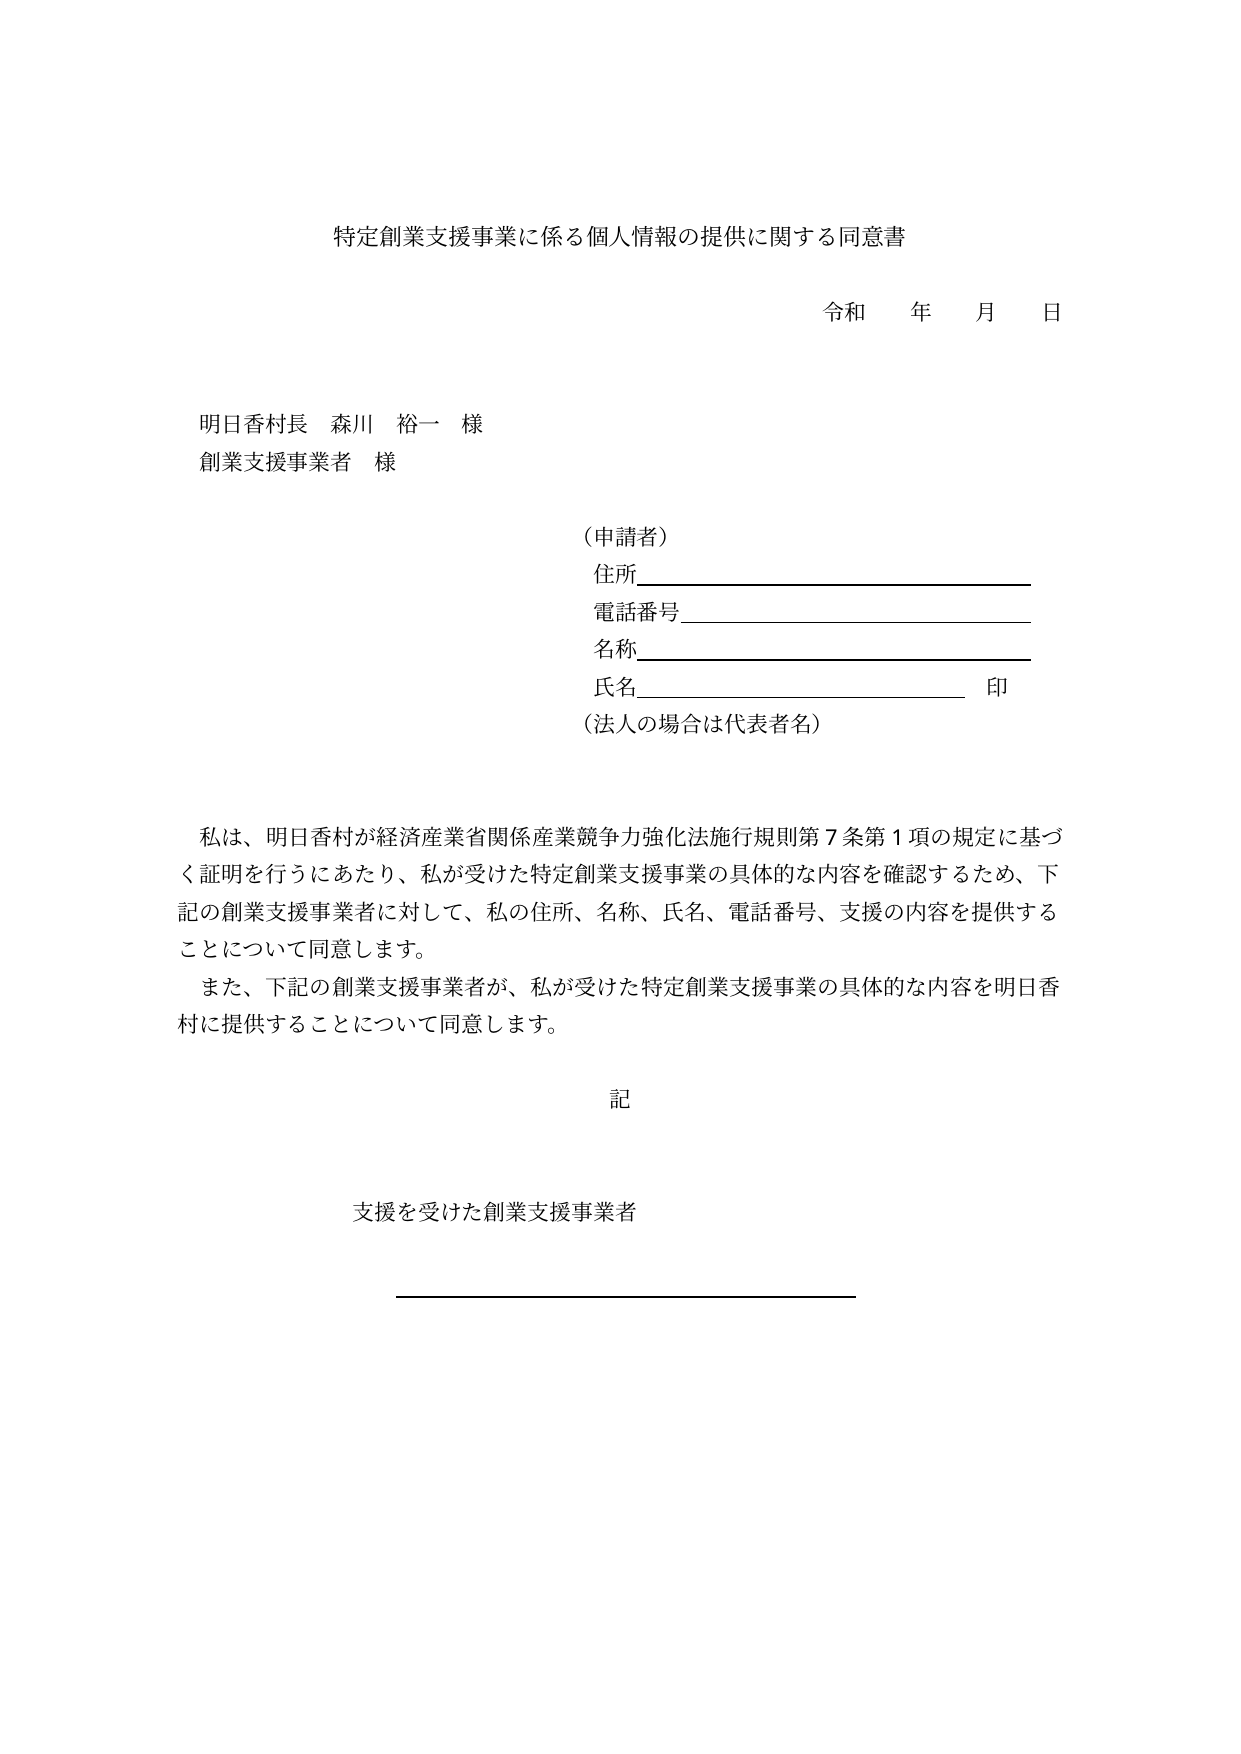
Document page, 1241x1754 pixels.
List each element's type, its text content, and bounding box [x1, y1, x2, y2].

text また、下記の創業支援事業者が、私が受けた特定創業支援事業の具体的な内容を明日香村に提供することについて同意します。 [177, 967, 1063, 1042]
text 氏名 印 [177, 667, 1063, 704]
text 令和 年 月 日 [177, 292, 1063, 329]
text 特定創業支援事業に係る個人情報の提供に関する同意書 [177, 217, 1063, 254]
text （申請者） [177, 517, 1063, 554]
text 住所 [177, 554, 1063, 592]
text 私は、明日香村が経済産業省関係産業競争力強化法施行規則第7条第1項の規定に基づく証明を行うにあたり、私が受けた特定創業支援事業の具体的な内容を確認するため、下記の創業支援事業者に対して、私の住所、名称、氏名、電話番号、支援の内容を提供することについて同意します。 [177, 817, 1063, 967]
text 支援を受けた創業支援事業者 [177, 1192, 1063, 1229]
text 明日香村長 森川 裕一 様 [177, 404, 1063, 442]
text 名称 [177, 629, 1063, 667]
subtitle 記 [177, 1079, 1063, 1117]
text 創業支援事業者 様 [177, 442, 1063, 479]
text 電話番号 [177, 592, 1063, 629]
text （法人の場合は代表者名） [177, 704, 1063, 742]
